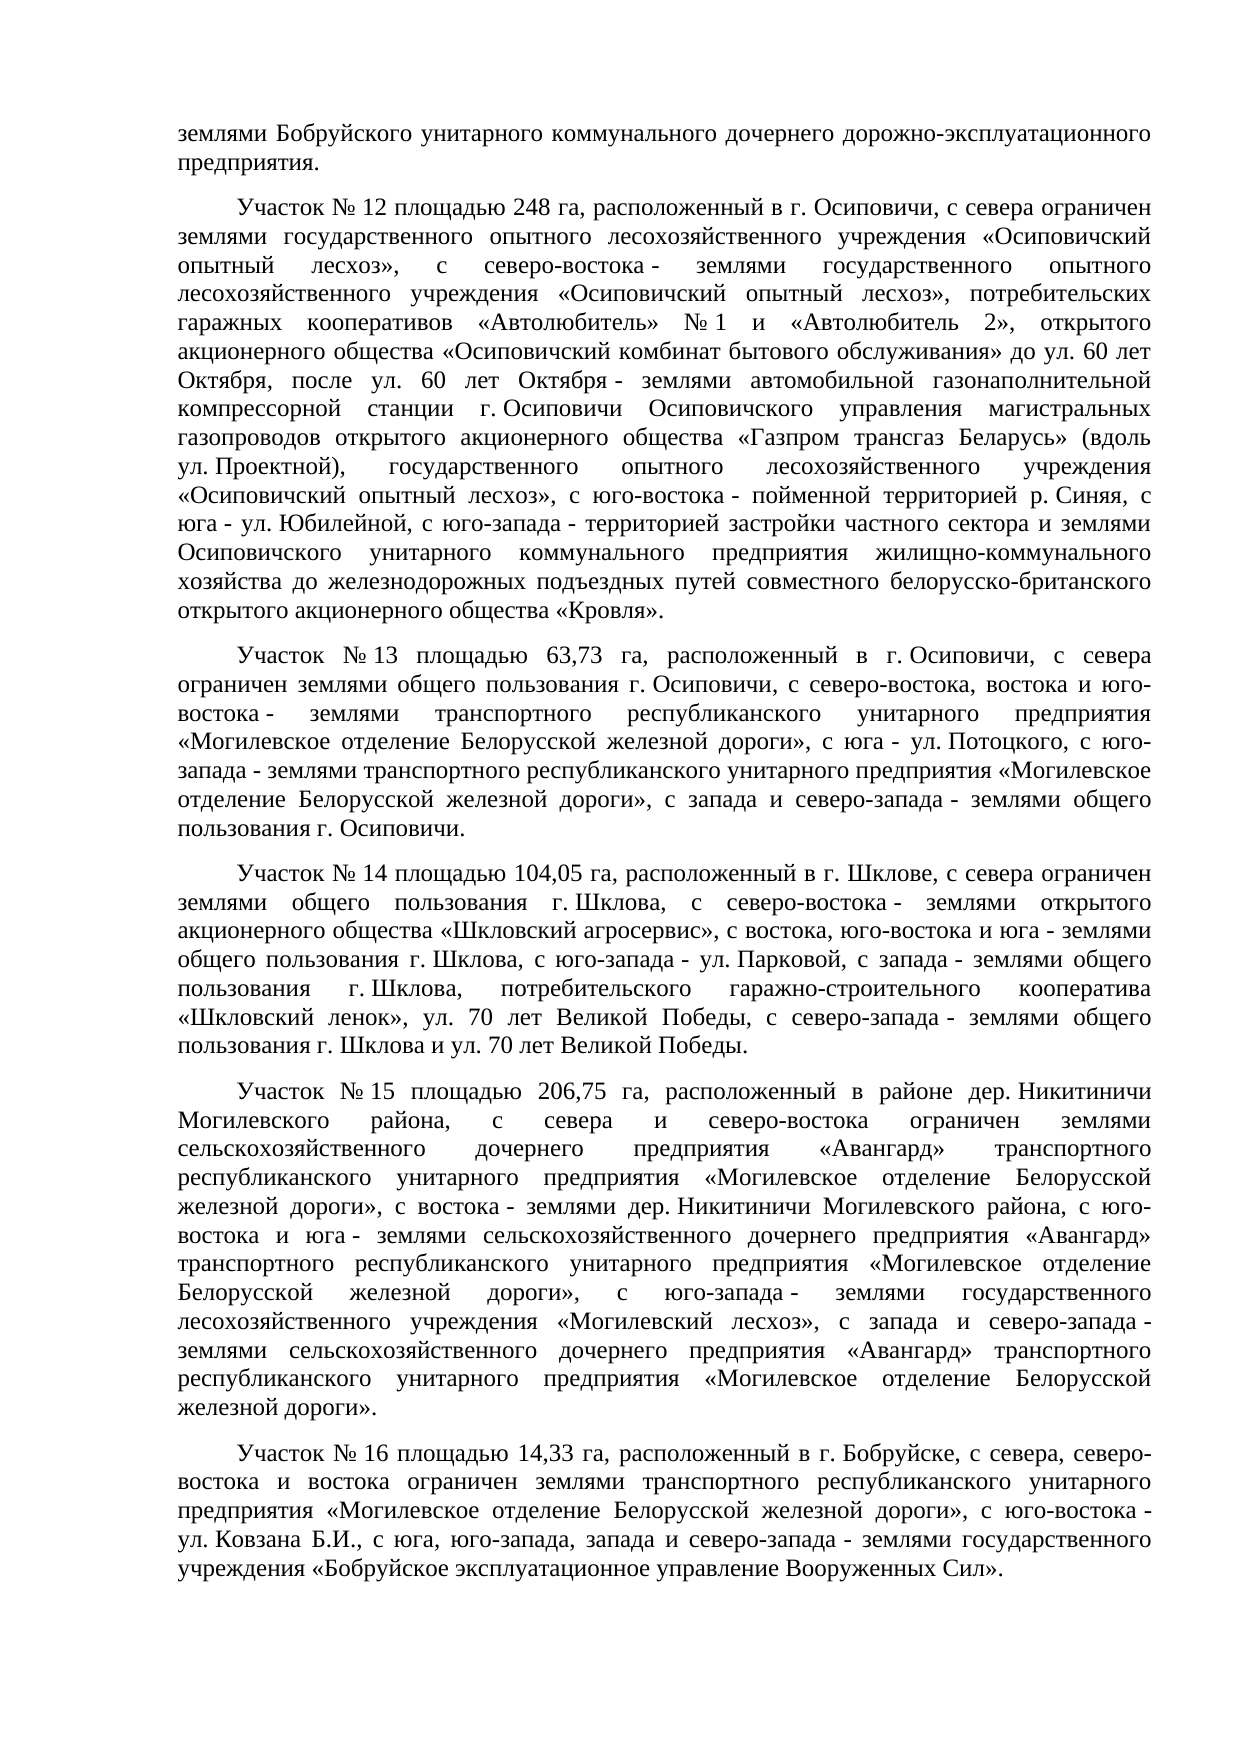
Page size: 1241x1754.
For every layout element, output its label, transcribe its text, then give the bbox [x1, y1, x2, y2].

text Участок № 16 площадью 14,33 га, расположенный в г. Бобруйске, с севера, северо-востока и востока ограничен землями транспортного республиканского унитарного предприятия «Могилевское отделение Белорусской железной дороги», с юго-востока - ул. Ковзана Б.И., с юга, юго-запада, запада и северо-запада - землями государственного учреждения «Бобруйское эксплуатационное управление Вооруженных Сил». [177, 1438, 1152, 1581]
text Участок № 13 площадью 63,73 га, расположенный в г. Осиповичи, с севера ограничен землями общего пользования г. Осиповичи, с северо-востока, востока и юго-востока - землями транспортного республиканского унитарного предприятия «Могилевское отделение Белорусской железной дороги», с юга - ул. Потоцкого, с юго-запада - землями транспортного республиканского унитарного предприятия «Могилевское отделение Белорусской железной дороги», с запада и северо-запада - землями общего пользования г. Осиповичи. [177, 640, 1152, 841]
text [177, 118, 1152, 176]
text Участок № 14 площадью 104,05 га, расположенный в г. Шклове, с севера ограничен землями общего пользования г. Шклова, с северо-востока - землями открытого акционерного общества «Шкловский агросервис», с востока, юго-востока и юга - землями общего пользования г. Шклова, с юго-запада - ул. Парковой, с запада - землями общего пользования г. Шклова, потребительского гаражно-строительного кооператива «Шкловский ленок», ул. 70 лет Великой Победы, с северо-запада - землями общего пользования г. Шклова и ул. 70 лет Великой Победы. [177, 858, 1152, 1059]
text Участок № 15 площадью 206,75 га, расположенный в районе дер. Никитиничи Могилевского района, с севера и северо-востока ограничен землями сельскохозяйственного дочернего предприятия «Авангард» транспортного республиканского унитарного предприятия «Могилевское отделение Белорусской железной дороги», с востока - землями дер. Никитиничи Могилевского района, с юго-востока и юга - землями сельскохозяйственного дочернего предприятия «Авангард» транспортного республиканского унитарного предприятия «Могилевское отделение Белорусской железной дороги», с юго-запада - землями государственного лесохозяйственного учреждения «Могилевский лесхоз», с запада и северо-запада - землями сельскохозяйственного дочернего предприятия «Авангард» транспортного республиканского унитарного предприятия «Могилевское отделение Белорусской железной дороги». [177, 1076, 1152, 1421]
text Участок № 12 площадью 248 га, расположенный в г. Осиповичи, с севера ограничен землями государственного опытного лесохозяйственного учреждения «Осиповичский опытный лесхоз», с северо-востока - землями государственного опытного лесохозяйственного учреждения «Осиповичский опытный лесхоз», потребительских гаражных кооперативов «Автолюбитель» № 1 и «Автолюбитель 2», открытого акционерного общества «Осиповичский комбинат бытового обслуживания» до ул. 60 лет Октября, после ул. 60 лет Октября - землями автомобильной газонаполнительной компрессорной станции г. Осиповичи Осиповичского управления магистральных газопроводов открытого акционерного общества «Газпром трансгаз Беларусь» (вдоль ул. Проектной), государственного опытного лесохозяйственного учреждения «Осиповичский опытный лесхоз», с юго-востока - пойменной территорией р. Синяя, с юга - ул. Юбилейной, с юго-запада - территорией застройки частного сектора и землями Осиповичского унитарного коммунального предприятия жилищно-коммунального хозяйства до железнодорожных подъездных путей совместного белорусско-британского открытого акционерного общества «Кровля». [177, 192, 1152, 623]
